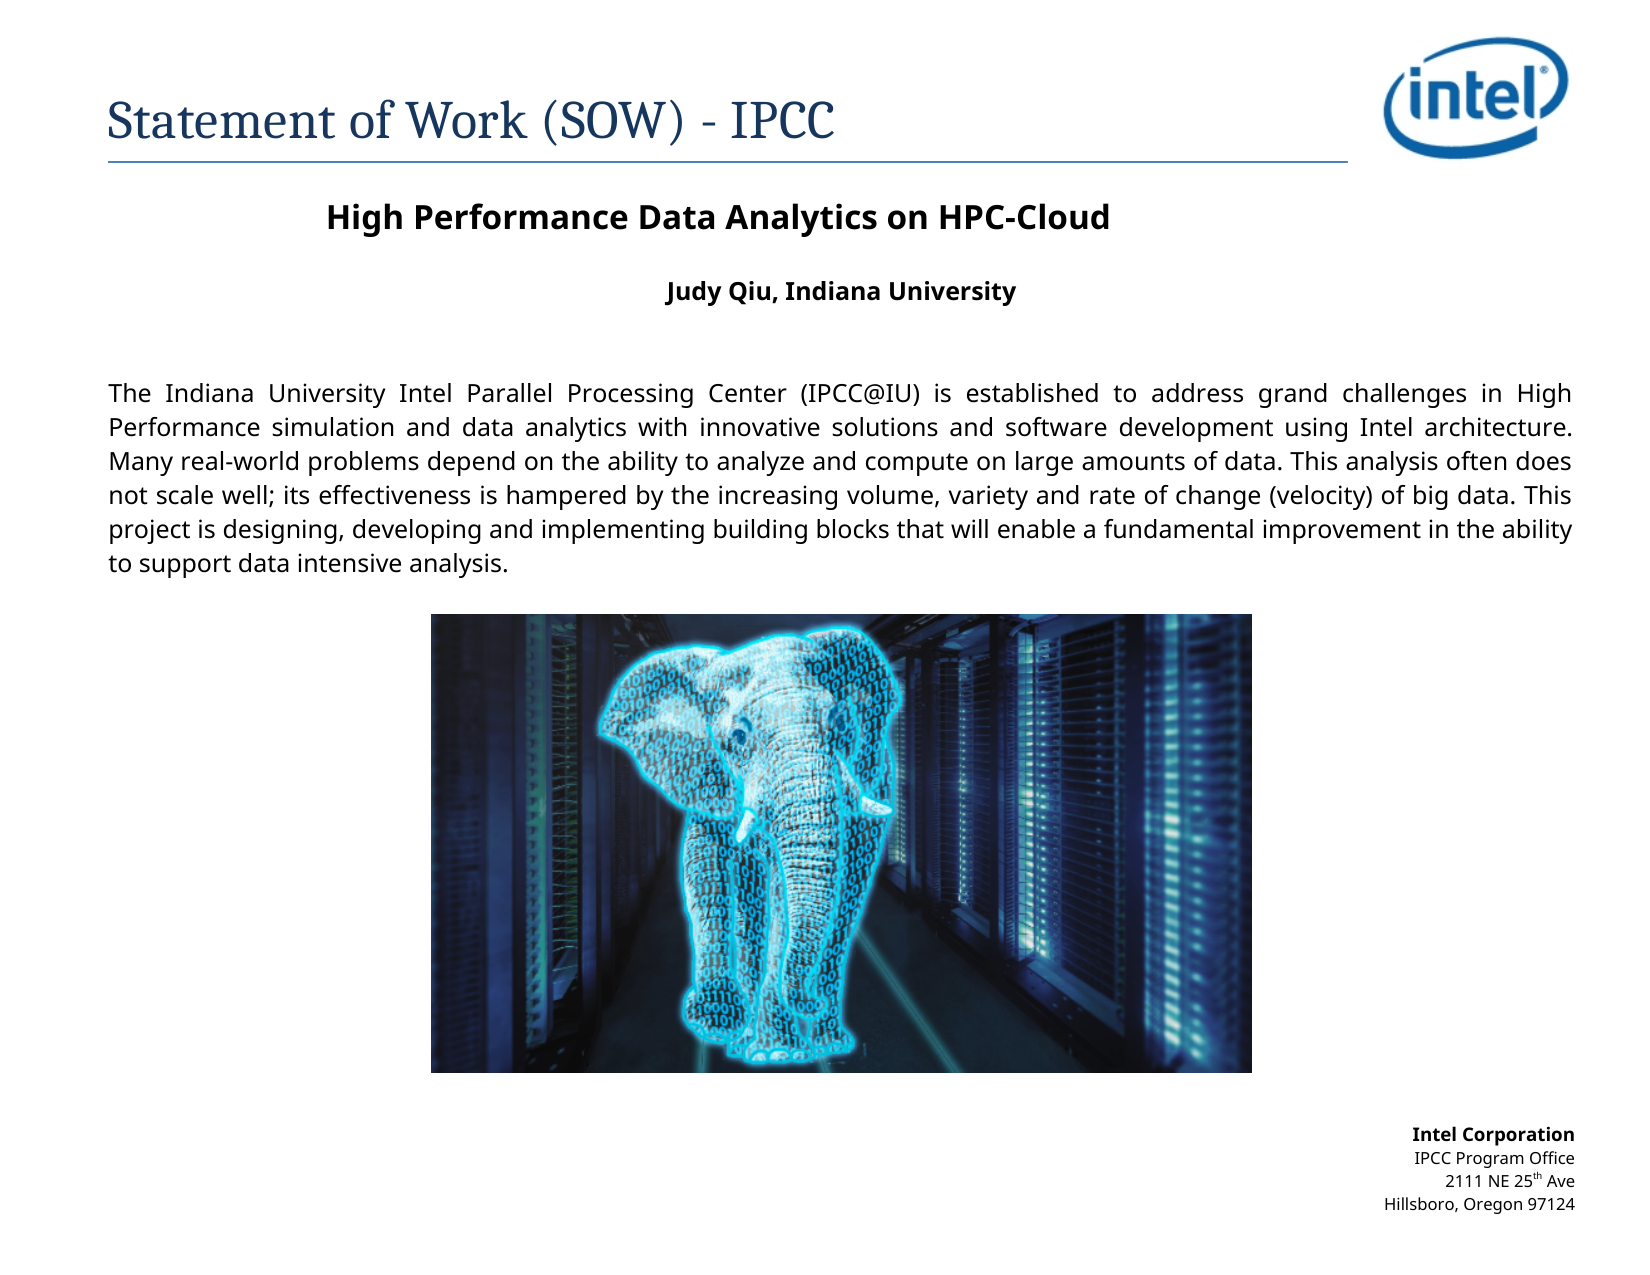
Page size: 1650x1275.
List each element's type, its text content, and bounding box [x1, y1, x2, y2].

picture [1346, 0, 1603, 193]
picture [431, 614, 1252, 1073]
text High Performance Data Analytics on HPC-Cloud [108, 194, 1575, 239]
text The Indiana University Intel Parallel Processing Center (IPCC@IU) is established to address grand challenges in High Performance simulation and data analytics with innovative solutions and software development using Intel architecture. Many real-world problems depend on the ability to analyze and compute on large amounts of data. This analysis often does not scale well; its effectiveness is hampered by the increasing volume, variety and rate of change (velocity) of big data. This project is designing, developing and implementing building blocks that will enable a fundamental improvement in the ability to support data intensive analysis. [108, 376, 1575, 580]
text Judy Qiu, Indiana University [108, 273, 1575, 307]
